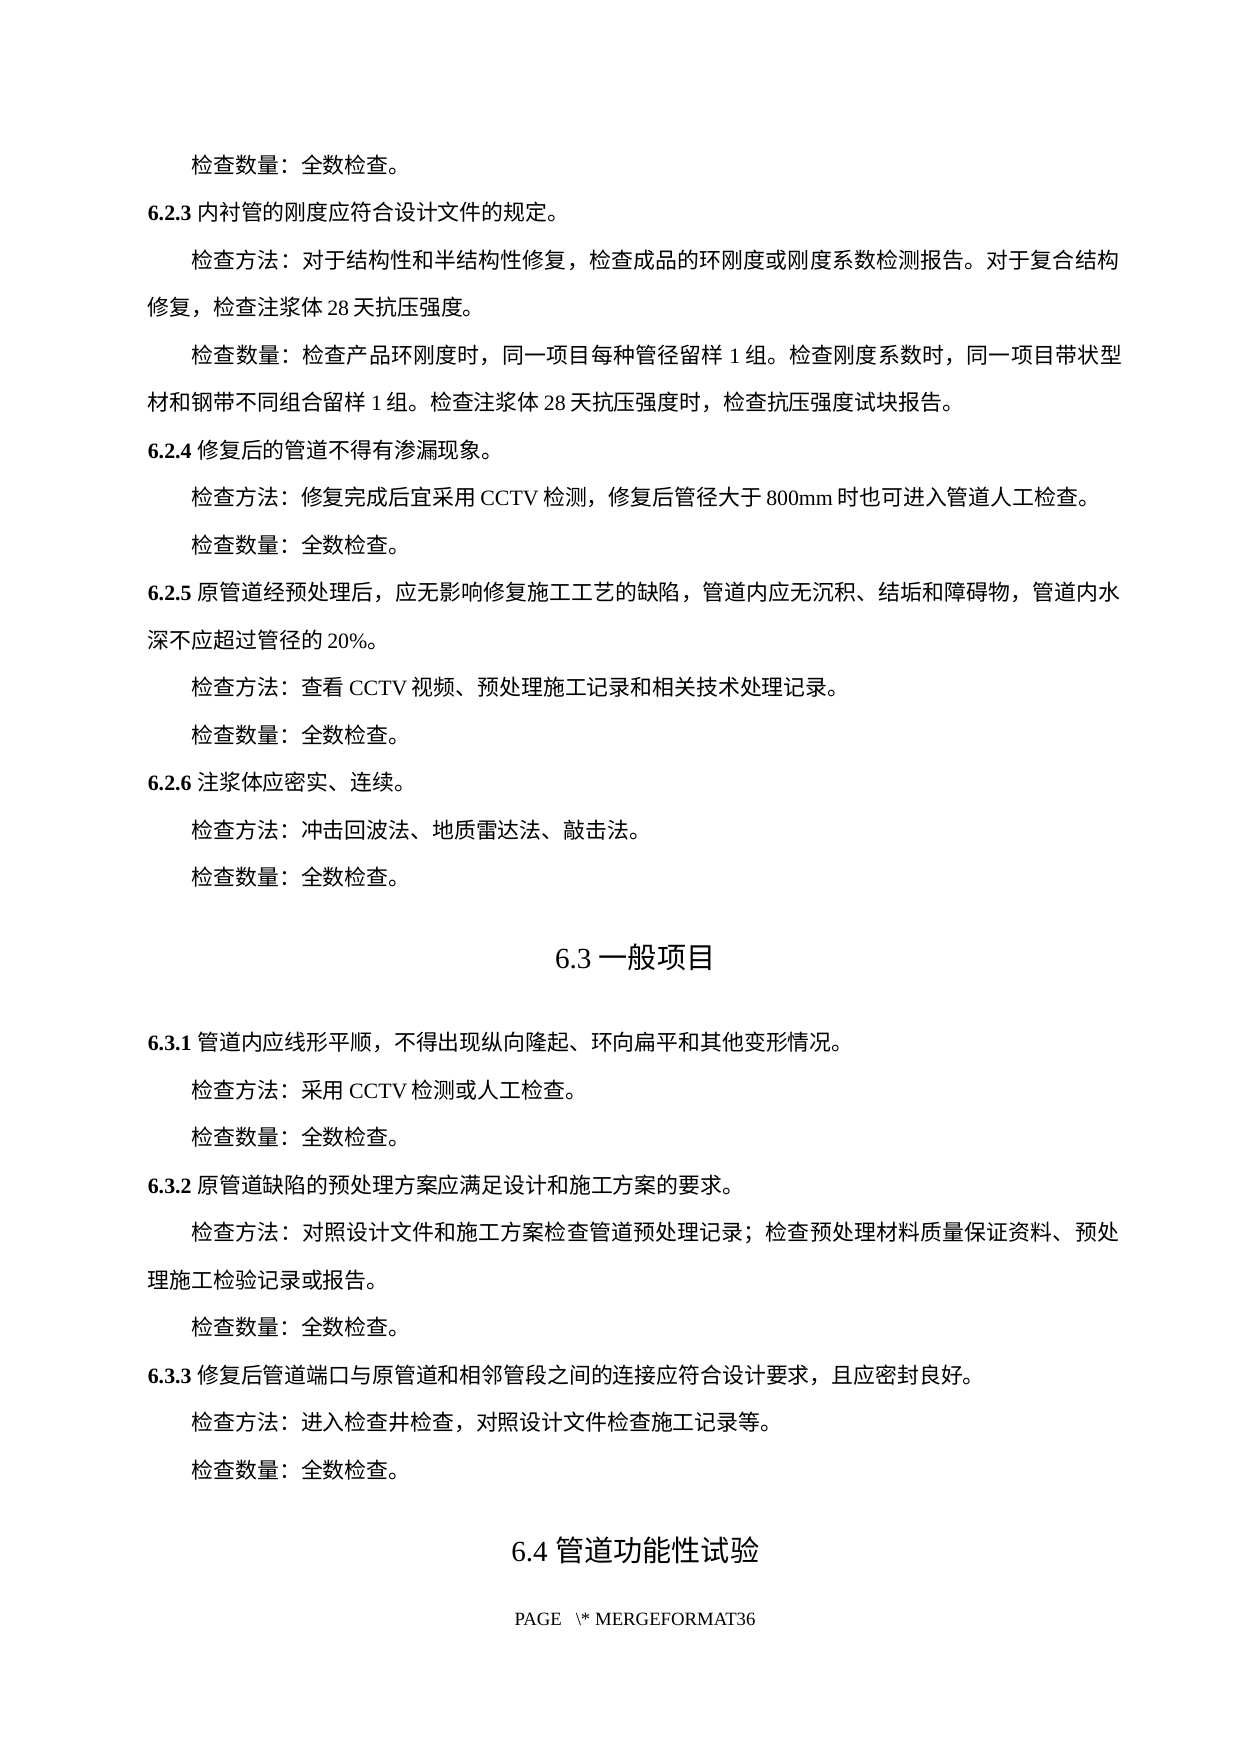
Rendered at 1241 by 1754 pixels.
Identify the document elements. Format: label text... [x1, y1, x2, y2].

text 检查数量：全数检查。 [148, 528, 1122, 559]
text 检查数量：全数检查。 [148, 860, 1122, 892]
text 检查方法：查看CCTV视频、预处理施工记录和相关技术处理记录。 [148, 670, 1122, 702]
text 6.3.1 管道内应线形平顺，不得出现纵向隆起、环向扁平和其他变形情况。 [148, 1025, 1122, 1057]
text 检查方法：进入检查井检查，对照设计文件检查施工记录等。 [148, 1405, 1122, 1437]
text 检查数量：全数检查。 [148, 1453, 1122, 1484]
text 检查数量：全数检查。 [148, 1310, 1122, 1342]
text 6.2.3 内衬管的刚度应符合设计文件的规定。 [148, 195, 1122, 227]
text 6.4 管道功能性试验 [148, 1527, 1122, 1570]
text 6.2.4 修复后的管道不得有渗漏现象。 [148, 433, 1122, 464]
text 检查数量：检查产品环刚度时，同一项目每种管径留样1组。检查刚度系数时，同一项目带状型材和钢带不同组合留样1组。检查注浆体28天抗压强度时，检查抗压强度试块报告。 [148, 338, 1122, 417]
text 检查方法：冲击回波法、地质雷达法、敲击法。 [148, 813, 1122, 844]
text 检查方法：采用CCTV检测或人工检查。 [148, 1073, 1122, 1104]
text 检查数量：全数检查。 [148, 718, 1122, 749]
text 6.3 一般项目 [148, 935, 1122, 977]
text 6.2.5 原管道经预处理后，应无影响修复施工工艺的缺陷，管道内应无沉积、结垢和障碍物，管道内水深不应超过管径的20%。 [148, 575, 1122, 654]
text 6.2.6 注浆体应密实、连续。 [148, 765, 1122, 797]
text 检查数量：全数检查。 [148, 1120, 1122, 1152]
text 6.3.3 修复后管道端口与原管道和相邻管段之间的连接应符合设计要求，且应密封良好。 [148, 1358, 1122, 1389]
text 检查方法：对照设计文件和施工方案检查管道预处理记录；检查预处理材料质量保证资料、预处理施工检验记录或报告。 [148, 1215, 1122, 1294]
text 检查数量：全数检查。 [148, 148, 1122, 179]
text 6.3.2 原管道缺陷的预处理方案应满足设计和施工方案的要求。 [148, 1168, 1122, 1199]
text 检查方法：修复完成后宜采用CCTV检测，修复后管径大于800mm时也可进入管道人工检查。 [148, 480, 1122, 512]
text 检查方法：对于结构性和半结构性修复，检查成品的环刚度或刚度系数检测报告。对于复合结构修复，检查注浆体28天抗压强度。 [148, 243, 1122, 322]
